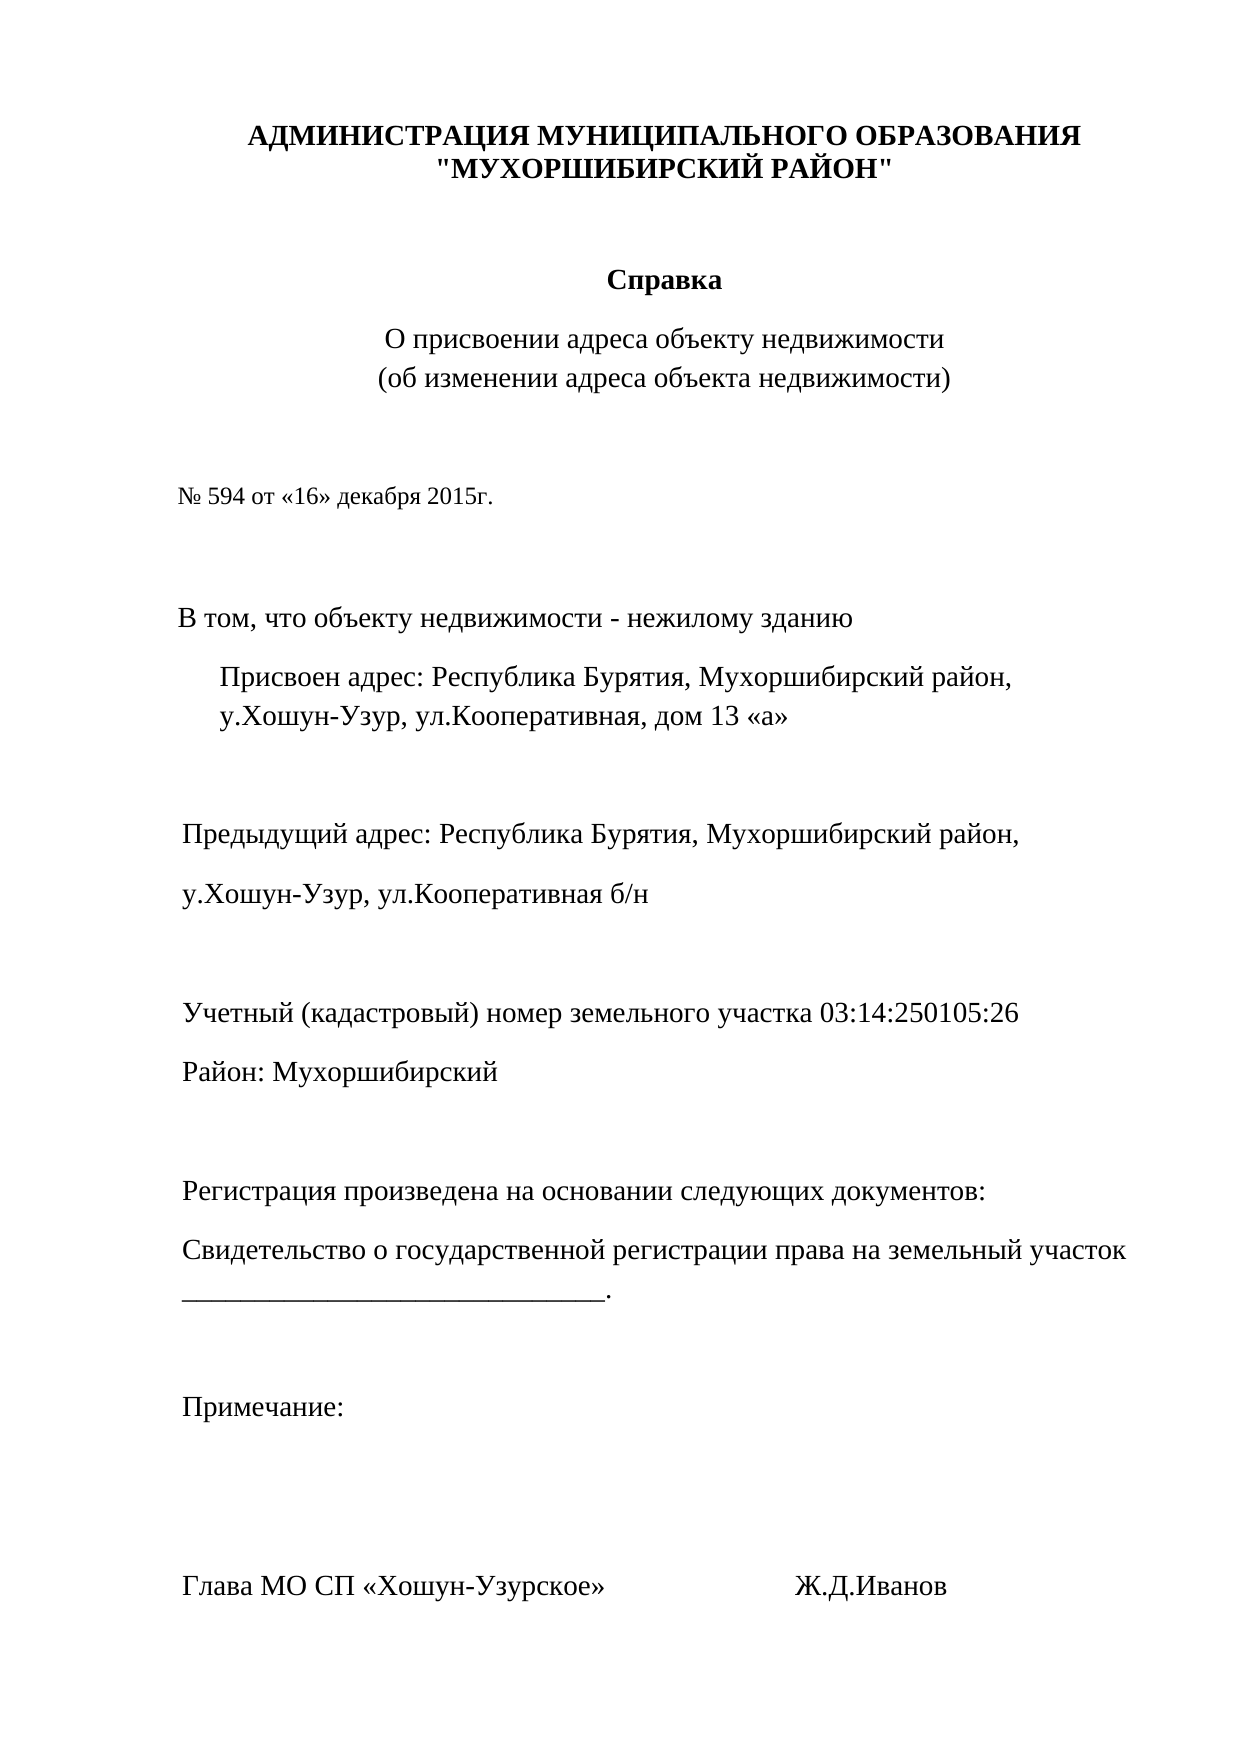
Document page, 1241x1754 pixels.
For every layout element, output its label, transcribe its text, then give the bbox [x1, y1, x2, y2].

text Свидетельство о государственной регистрации права на земельный участок _____________________________. [182, 1232, 1152, 1304]
text Глава МО СП «Хошун-Узурское» Ж.Д.Иванов [182, 1568, 1152, 1601]
subtitle АДМИНИСТРАЦИЯ МУНИЦИПАЛЬНОГО ОБРАЗОВАНИЯ [177, 118, 1152, 152]
text № 594 от «16» декабря 2015г. [177, 481, 1152, 510]
text Примечание: [182, 1389, 1152, 1423]
list у.Хошун-Узур, ул.Кооперативная, дом 13 «а» [219, 698, 1152, 731]
text В том, что объекту недвижимости - нежилому зданию [177, 600, 1152, 633]
text Предыдущий адрес: Республика Бурятия, Мухоршибирский район, [182, 817, 1152, 850]
list Присвоен адрес: Республика Бурятия, Мухоршибирский район, [219, 659, 1152, 693]
text О присвоении адреса объекту недвижимости [177, 321, 1152, 355]
text Учетный (кадастровый) номер земельного участка 03:14:250105:26 [182, 995, 1152, 1028]
text (об изменении адреса объекта недвижимости) [177, 360, 1152, 393]
text Район: Мухоршибирский [182, 1054, 1152, 1088]
text у.Хошун-Узур, ул.Кооперативная б/н [182, 876, 1152, 909]
text Справка [177, 262, 1152, 296]
text "МУХОРШИБИРСКИЙ РАЙОН" [177, 152, 1152, 185]
text Регистрация произведена на основании следующих документов: [182, 1173, 1152, 1206]
